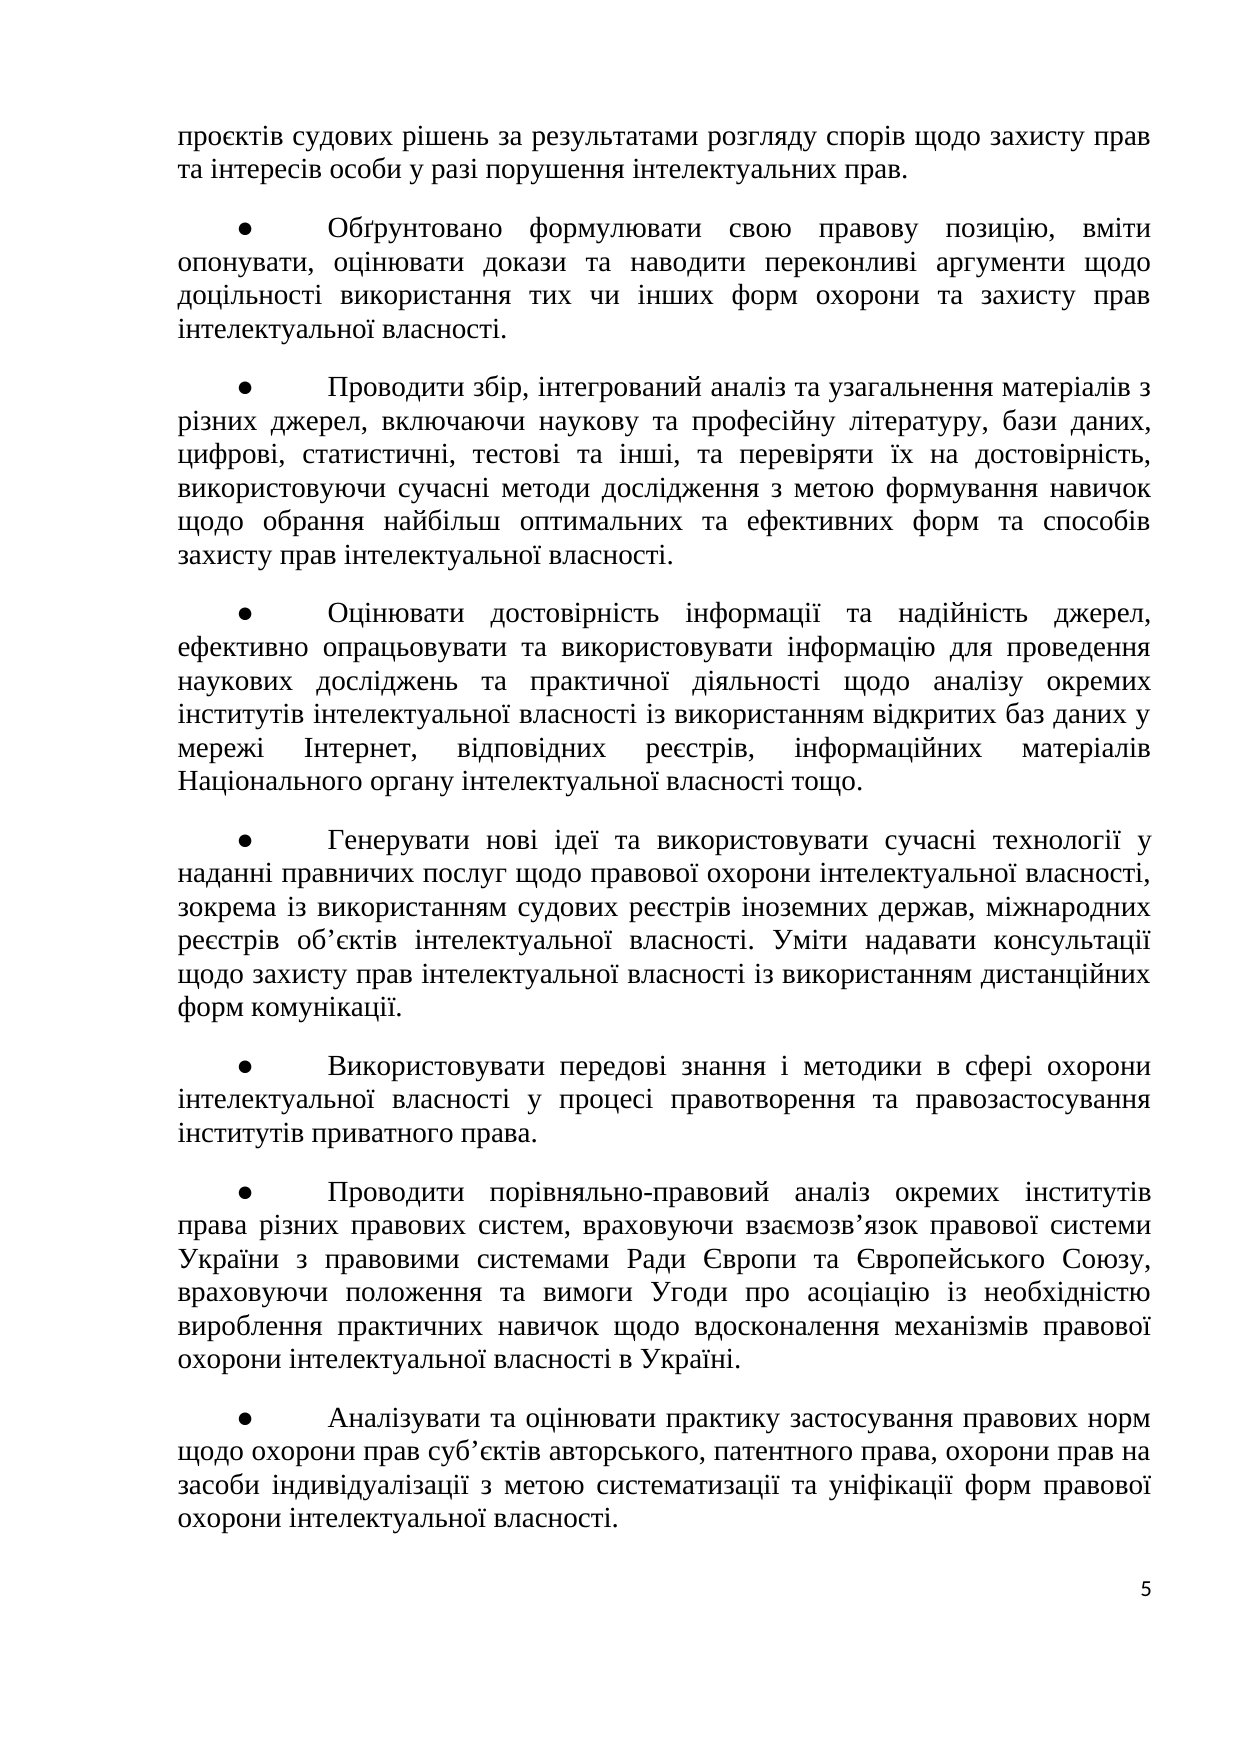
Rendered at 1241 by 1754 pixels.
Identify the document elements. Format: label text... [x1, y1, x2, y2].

text ● Генерувати нові ідеї та використовувати сучасні технології у наданні правничих послуг щодо правової охорони інтелектуальної власності, зокрема із використанням судових реєстрів іноземних держав, міжнародних реєстрів об’єктів інтелектуальної власності. Уміти надавати консультації щодо захисту прав інтелектуальної власності із використанням дистанційних форм комунікації. [177, 822, 1152, 1023]
text ● Аналізувати та оцінювати практику застосування правових норм щодо охорони прав суб’єктів авторського, патентного права, охорони прав на засоби індивідуалізації з метою систематизації та уніфікації форм правової охорони інтелектуальної власності. [177, 1400, 1152, 1534]
text ● Обґрунтовано формулювати свою правову позицію, вміти опонувати, оцінювати докази та наводити переконливі аргументи щодо доцільності використання тих чи інших форм охорони та захисту прав інтелектуальної власності. [177, 210, 1152, 344]
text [177, 118, 1152, 185]
text ● Проводити порівняльно-правовий аналіз окремих інститутів права різних правових систем, враховуючи взаємозв’язок правової системи України з правовими системами Ради Європи та Європейського Союзу, враховуючи положення та вимоги Угоди про асоціацію із необхідністю вироблення практичних навичок щодо вдосконалення механізмів правової охорони інтелектуальної власності в Україні. [177, 1174, 1152, 1375]
text ● Використовувати передові знання і методики в сфері охорони інтелектуальної власності у процесі правотворення та правозастосування інститутів приватного права. [177, 1048, 1152, 1149]
text ● Оцінювати достовірність інформації та надійність джерел, ефективно опрацьовувати та використовувати інформацію для проведення наукових досліджень та практичної діяльності щодо аналізу окремих інститутів інтелектуальної власності із використанням відкритих баз даних у мережі Інтернет, відповідних реєстрів, інформаційних матеріалів Національного органу інтелектуальної власності тощо. [177, 596, 1152, 797]
text ● Проводити збір, інтегрований аналіз та узагальнення матеріалів з різних джерел, включаючи наукову та професійну літературу, бази даних, цифрові, статистичні, тестові та інші, та перевіряти їх на достовірність, використовуючи сучасні методи дослідження з метою формування навичок щодо обрання найбільш оптимальних та ефективних форм та способів захисту прав інтелектуальної власності. [177, 369, 1152, 571]
